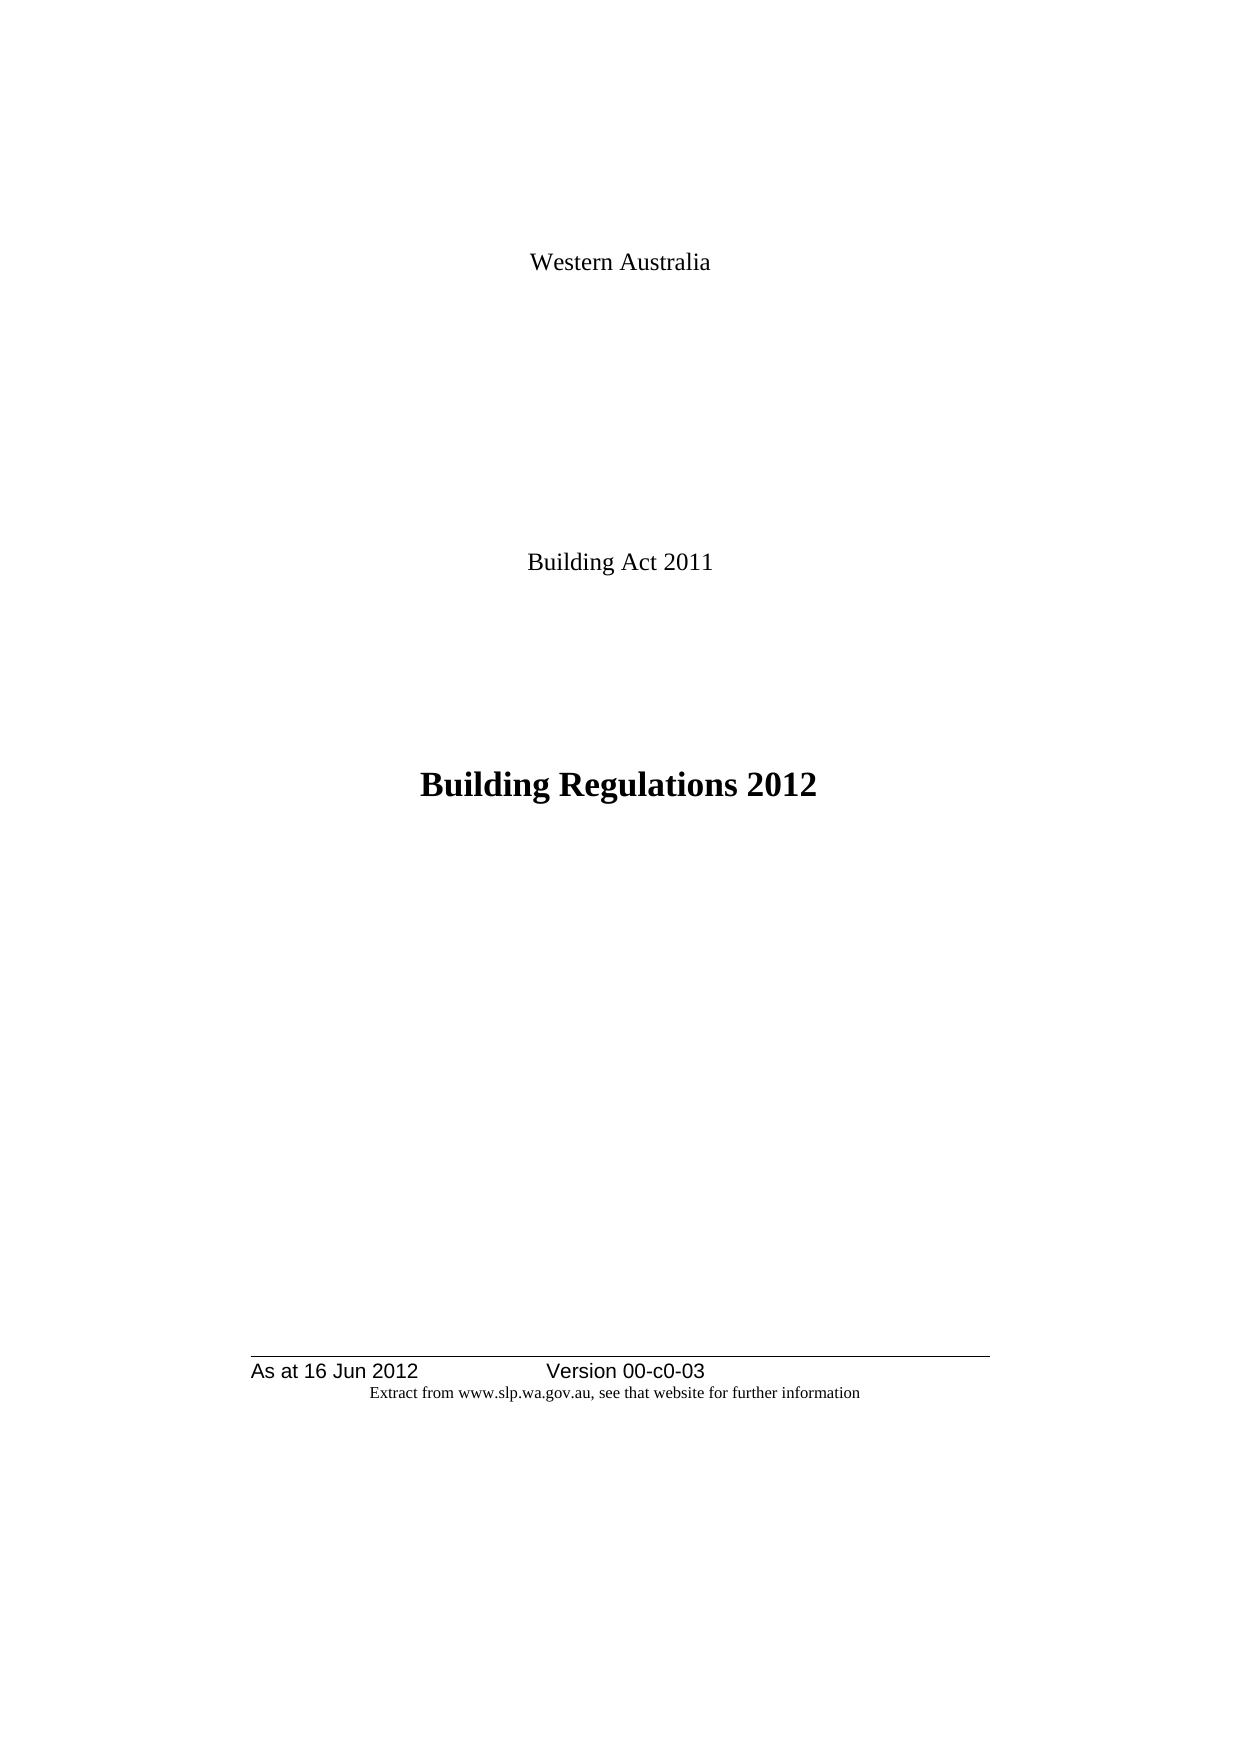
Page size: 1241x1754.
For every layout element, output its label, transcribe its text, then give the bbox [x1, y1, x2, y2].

text Building Regulations 2012 [310, 763, 927, 804]
text Building Act 2011 [251, 547, 990, 576]
